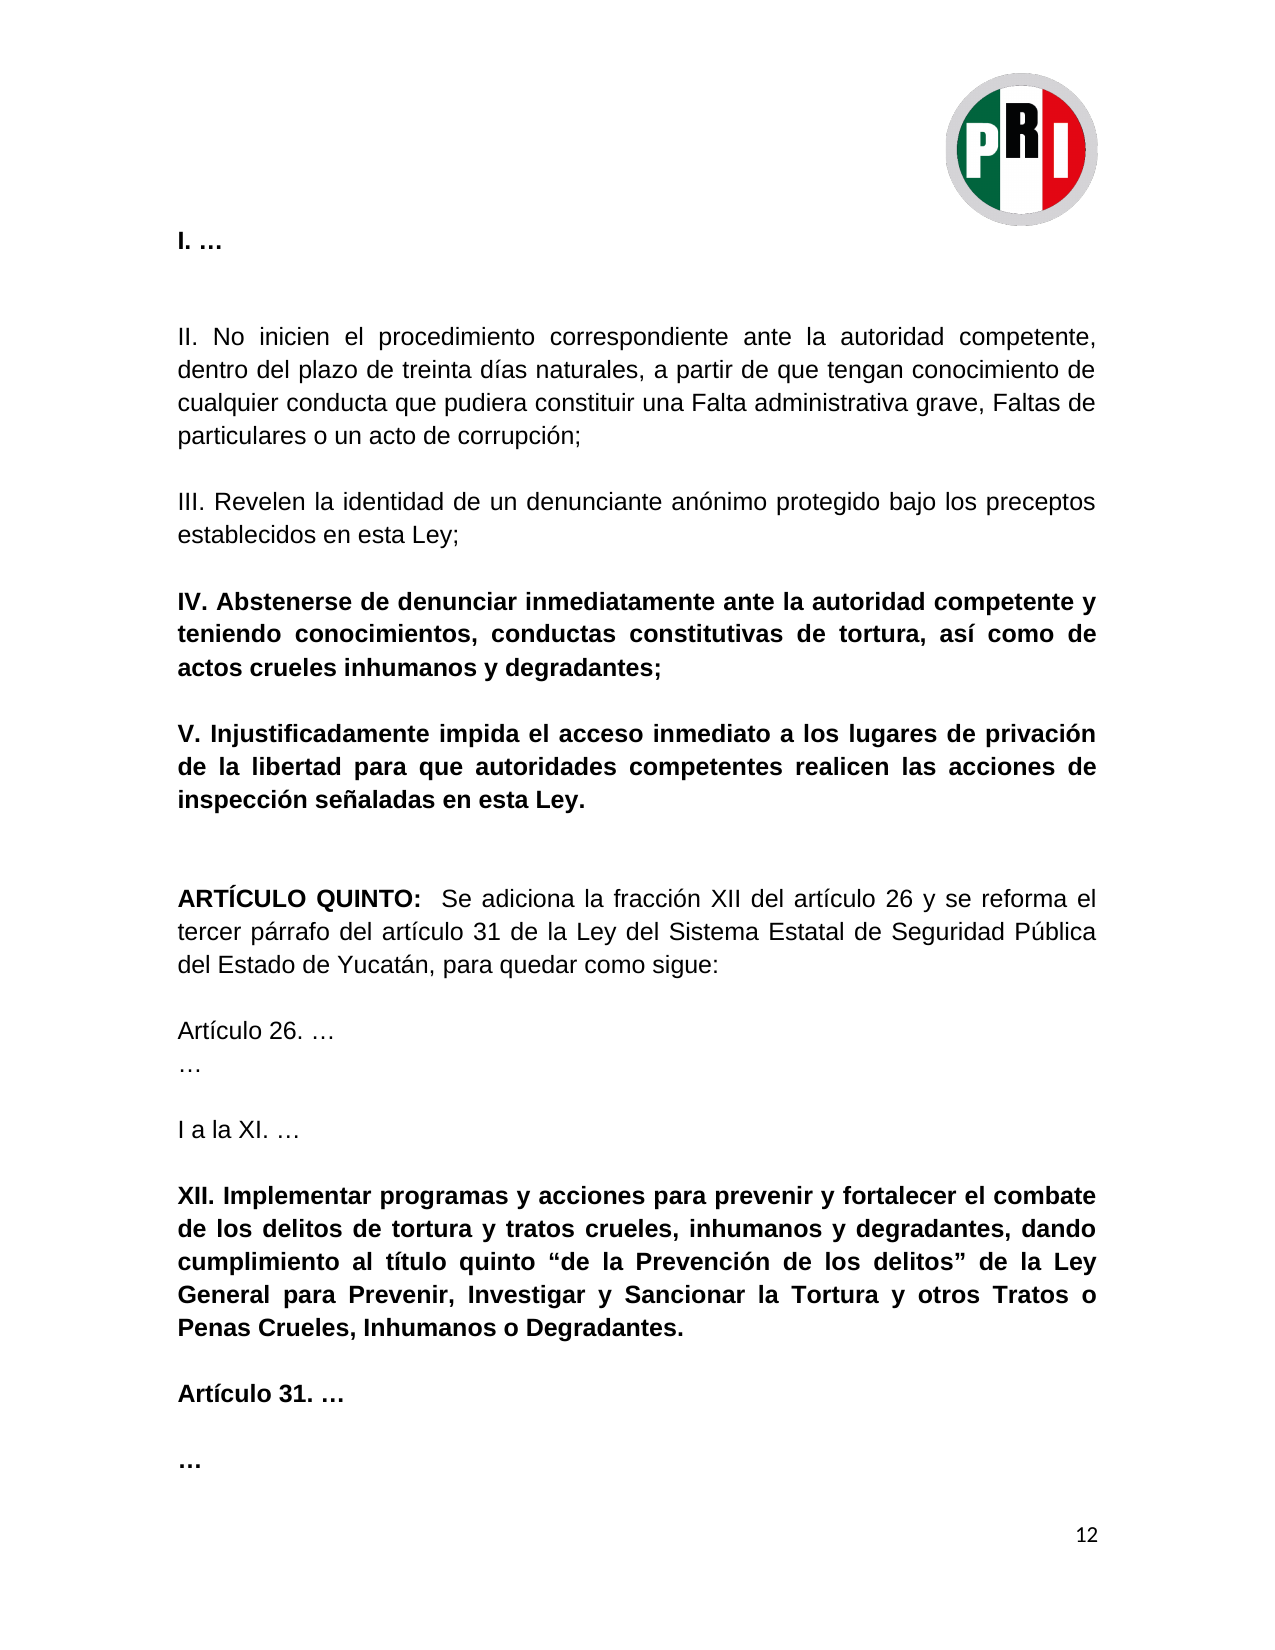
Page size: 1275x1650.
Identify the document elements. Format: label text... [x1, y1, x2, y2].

list Artículo 31. … [177, 1379, 1098, 1408]
list ARTÍCULO QUINTO: Se adiciona la fracción XII del artículo 26 y se reforma el tercer párrafo del artículo 31 de la Ley del Sistema Estatal de Seguridad Pública del Estado de Yucatán, para quedar como sigue: [177, 884, 1098, 979]
list II. No inicien el procedimiento correspondiente ante la autoridad competente, dentro del plazo de treinta días naturales, a partir de que tengan conocimiento de cualquier conducta que pudiera constituir una Falta administrativa grave, Faltas de particulares o un acto de corrupción; [177, 322, 1098, 450]
list III. Revelen la identidad de un denunciante anónimo protegido bajo los preceptos establecidos en esta Ley; [177, 487, 1098, 549]
list XII. Implementar programas y acciones para prevenir y fortalecer el combate de los delitos de tortura y tratos crueles, inhumanos y degradantes, dando cumplimiento al título quinto “de la Prevención de los delitos” de la Ley General para Prevenir, Investigar y Sancionar la Tortura y otros Tratos o Penas Crueles, Inhumanos o Degradantes. [177, 1181, 1098, 1342]
list IV. Abstenerse de denunciar inmediatamente ante la autoridad competente y teniendo conocimientos, conductas constitutivas de tortura, así como de actos crueles inhumanos y degradantes; [177, 586, 1098, 681]
list Artículo 26. … [177, 1016, 1098, 1045]
list I a la XI. … [177, 1115, 1098, 1144]
text I. … [177, 226, 1098, 254]
picture [945, 73, 1098, 226]
list … [177, 1049, 1098, 1078]
list V. Injustificadamente impida el acceso inmediato a los lugares de privación de la libertad para que autoridades competentes realicen las acciones de inspección señaladas en esta Ley. [177, 718, 1098, 813]
list … [177, 1445, 1098, 1474]
